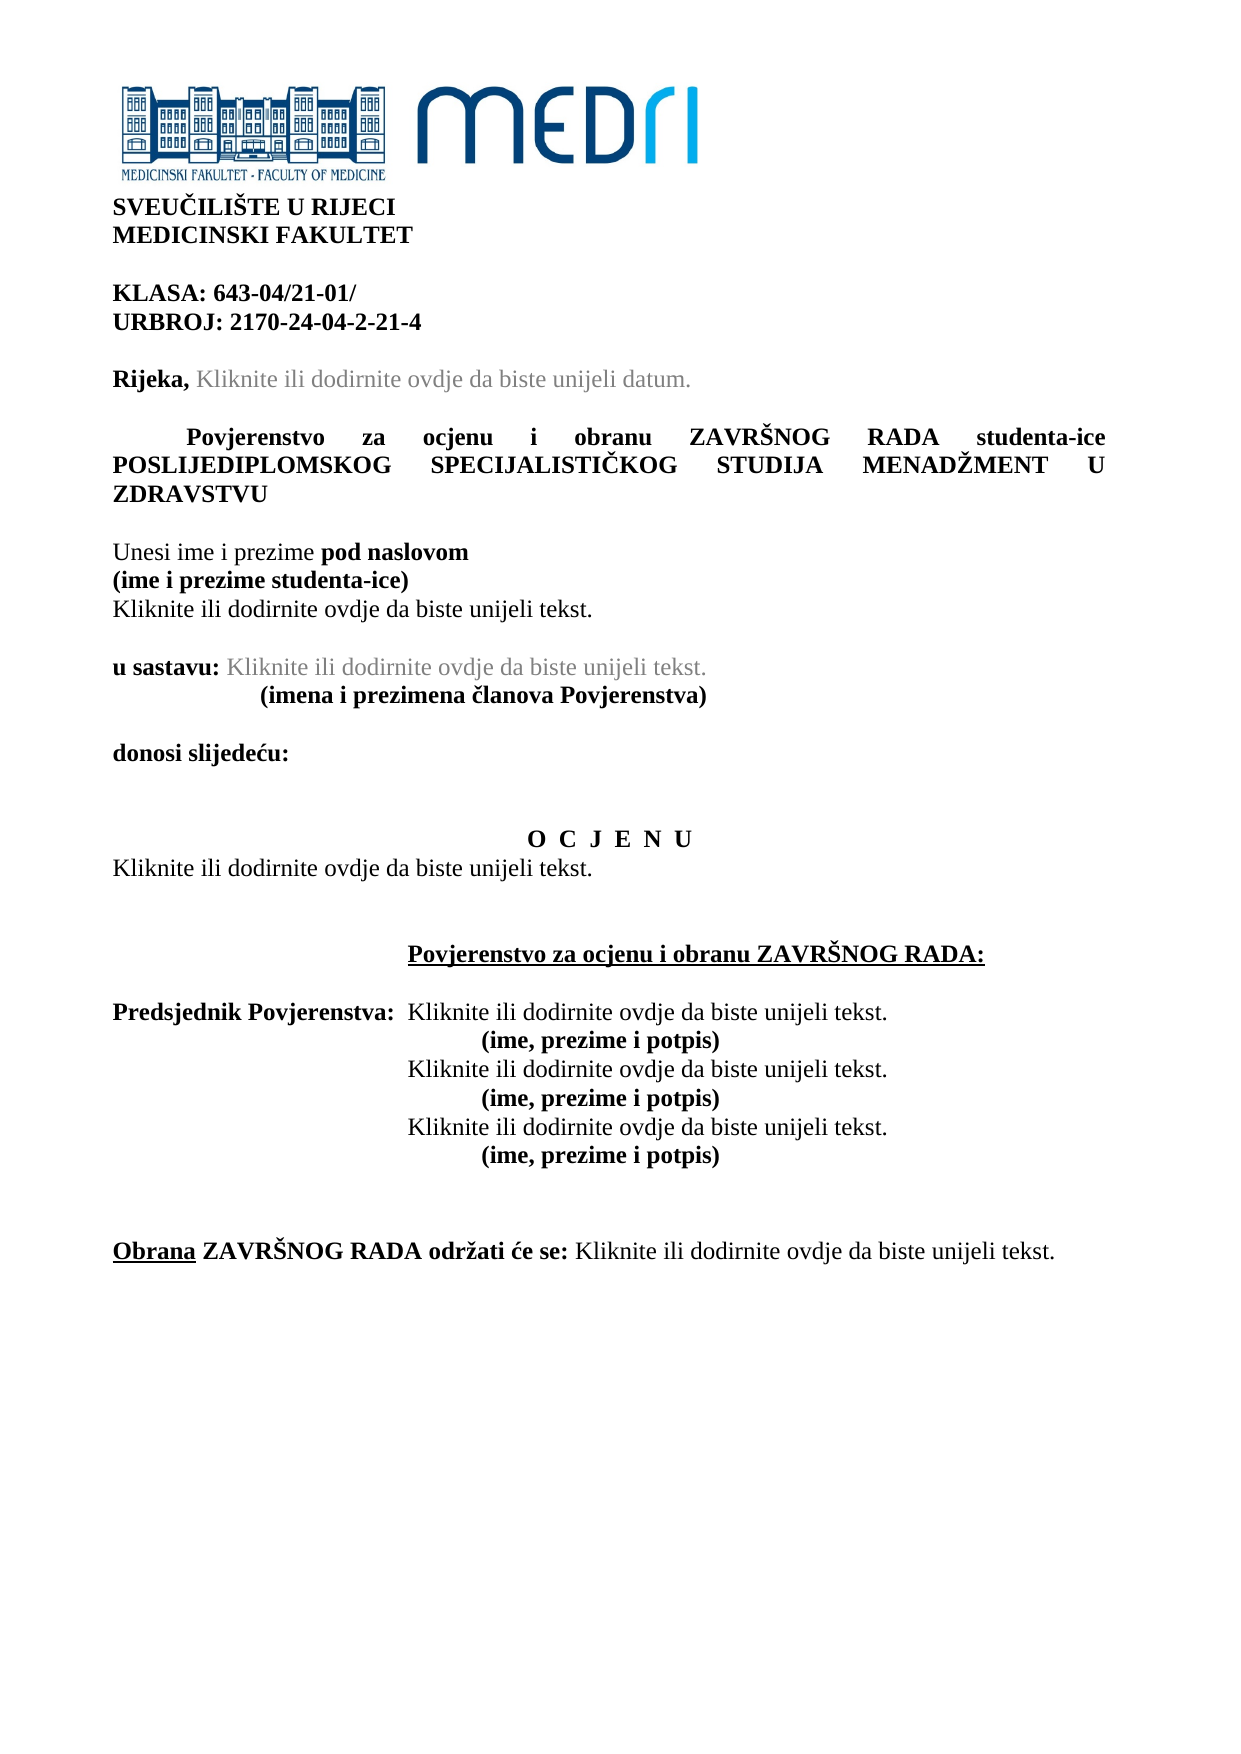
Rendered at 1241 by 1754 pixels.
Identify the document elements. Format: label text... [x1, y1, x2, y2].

text (ime, prezime i potpis) [112, 1083, 1106, 1112]
text Obrana ZAVRŠNOG RADA održati će se: [112, 1236, 1106, 1265]
text KLASA: 643-04/21-01/ [112, 278, 1106, 307]
text u sastavu: [112, 652, 1106, 681]
text pod naslovom [112, 537, 1106, 566]
text Predsjednik Povjerenstva: [112, 997, 1106, 1026]
text (ime i prezime studenta-ice) [112, 566, 1106, 594]
picture [112, 73, 700, 192]
text donosi slijedeću: [112, 738, 1106, 767]
text MEDICINSKI FAKULTET [112, 221, 1106, 249]
text Povjerenstvo za ocjenu i obranu ZAVRŠNOG RADA studenta-ice POSLIJEDIPLOMSKOG SPECIJALISTIČKOG STUDIJA MENADŽMENT U ZDRAVSTVU [112, 422, 1106, 508]
text SVEUČILIŠTE U RIJECI [112, 192, 1106, 221]
text (ime, prezime i potpis) [112, 1026, 1106, 1054]
text Rijeka, [112, 364, 1106, 393]
text Povjerenstvo za ocjenu i obranu ZAVRŠNOG RADA: [112, 939, 1106, 968]
text (imena i prezimena članova Povjerenstva) [112, 681, 1106, 709]
text URBROJ: 2170-24-04-2-21-4 [112, 307, 1106, 336]
text (ime, prezime i potpis) [112, 1141, 1106, 1169]
subtitle O C J E N U [112, 824, 1106, 853]
